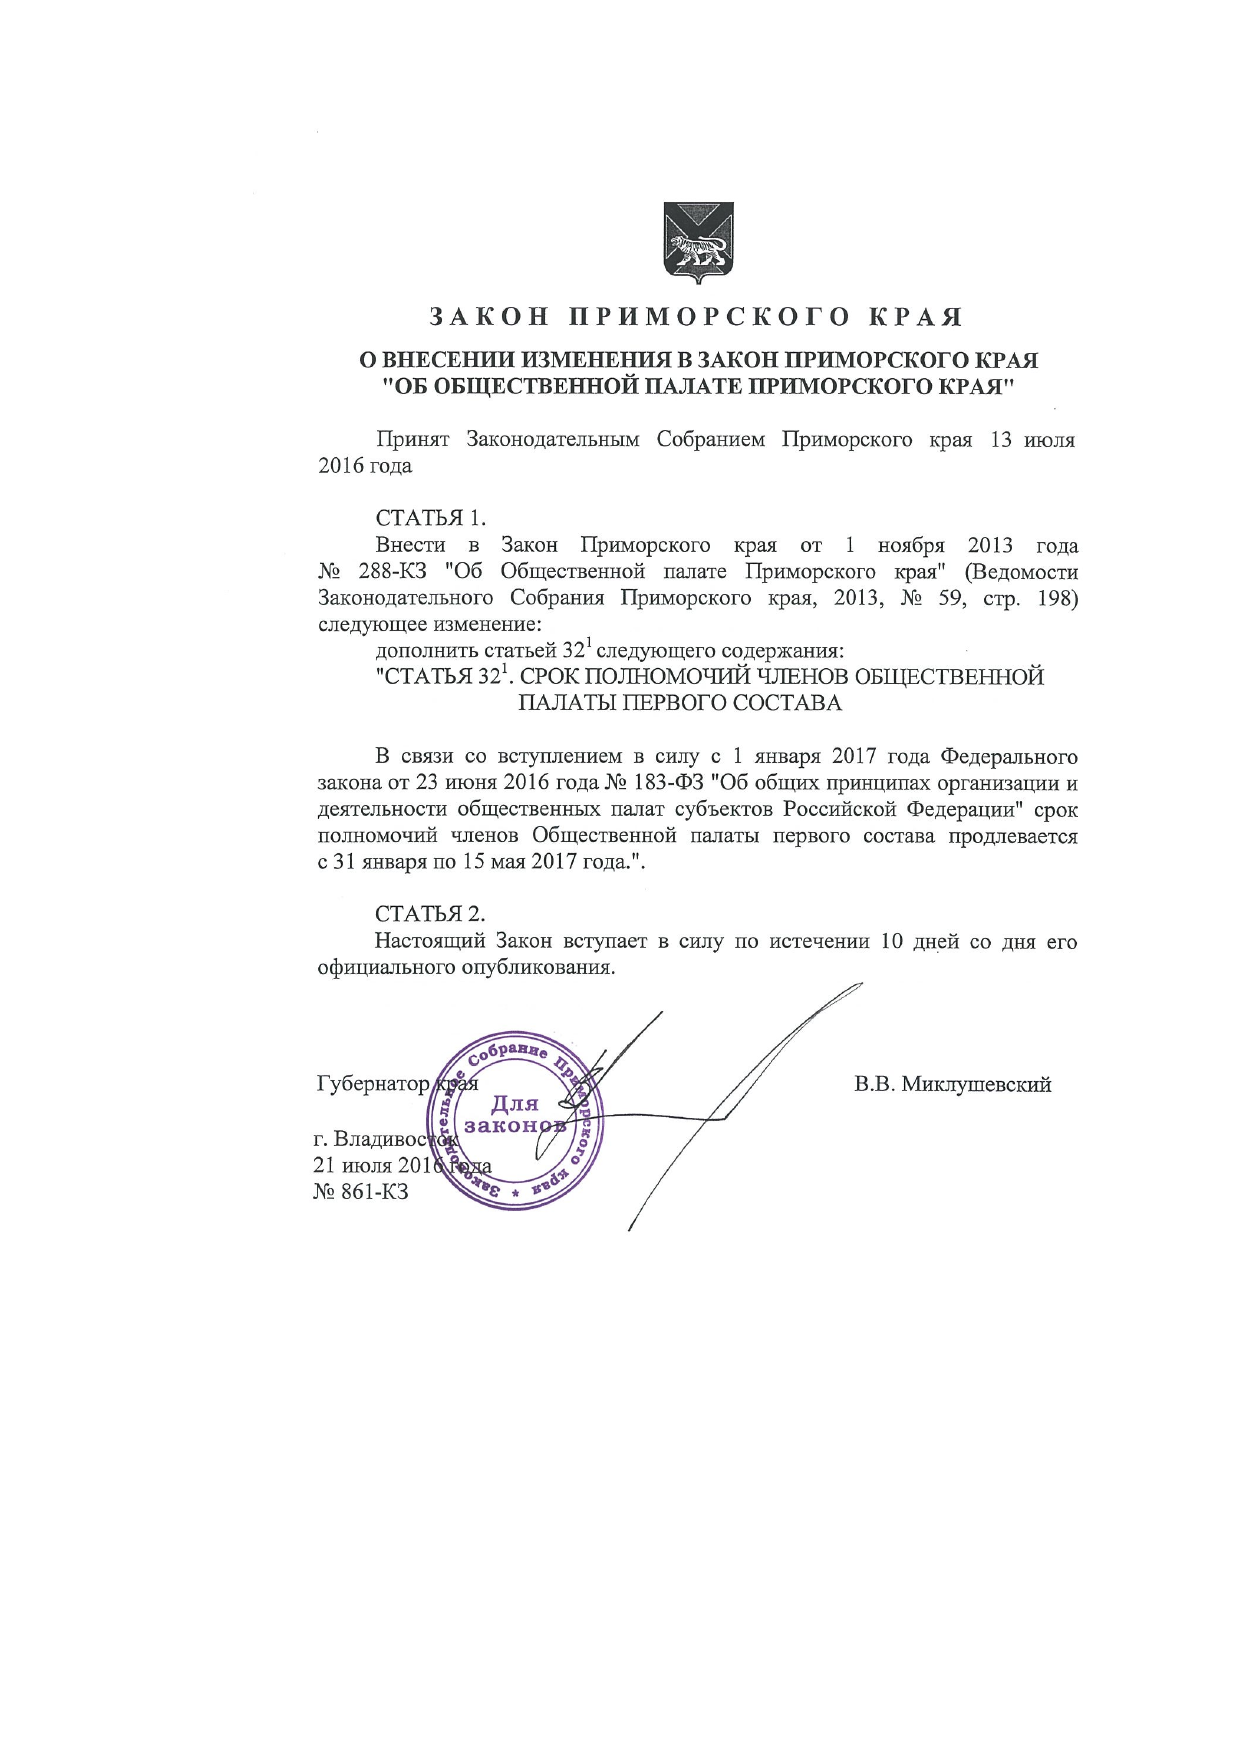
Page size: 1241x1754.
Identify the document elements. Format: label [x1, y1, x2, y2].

picture [177, 118, 1152, 1497]
